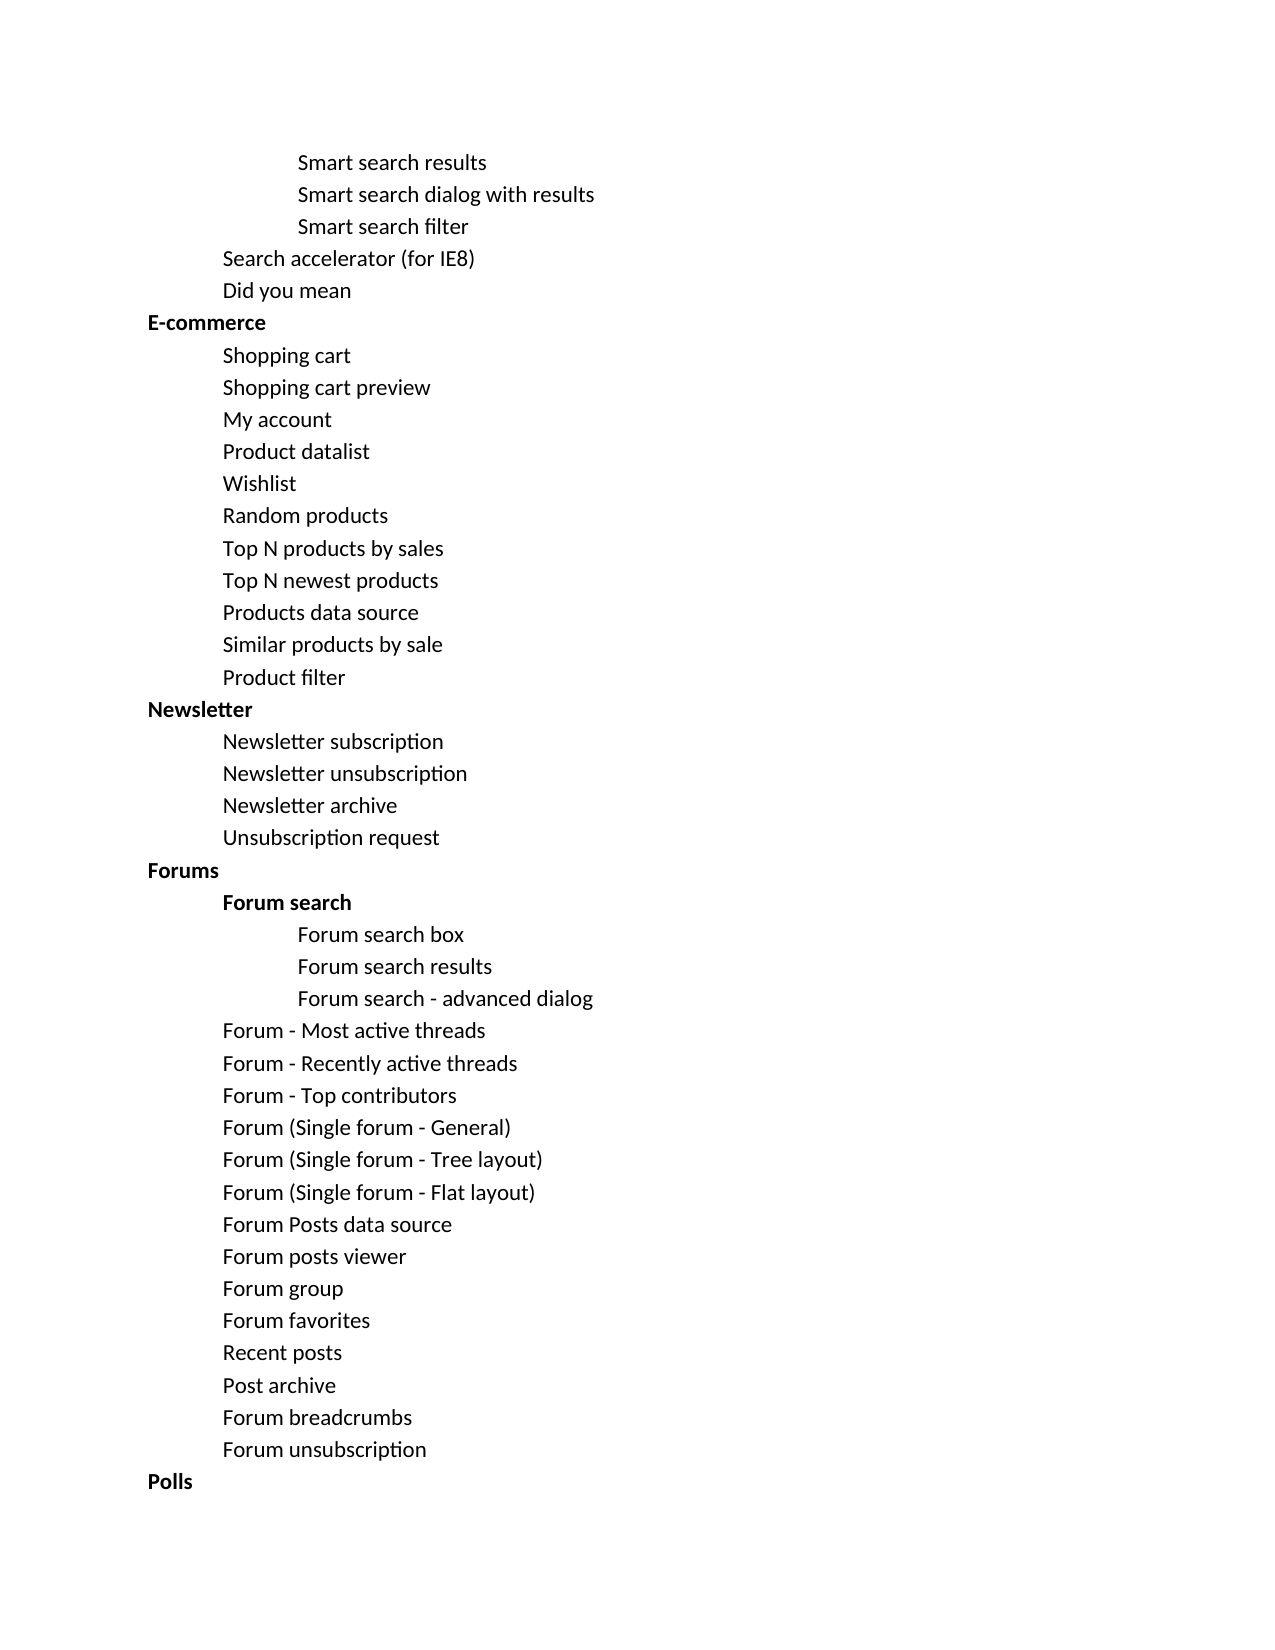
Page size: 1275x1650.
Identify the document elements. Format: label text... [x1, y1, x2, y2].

text Did you mean [148, 276, 1127, 304]
text Newsletter subscription [148, 727, 1127, 755]
text Forum - Most active threads [148, 1017, 1127, 1045]
text Forum search [148, 888, 1127, 916]
text My account [148, 405, 1127, 433]
text Recent posts [148, 1338, 1127, 1367]
text Forum search box [148, 920, 1127, 948]
text Newsletter archive [148, 791, 1127, 819]
text Products data source [148, 598, 1127, 626]
text Similar products by sale [148, 630, 1127, 658]
text Forum (Single forum - Flat layout) [148, 1178, 1127, 1206]
text Forum unsubscription [148, 1435, 1127, 1463]
text Top N products by sales [148, 534, 1127, 562]
text Forum (Single forum - General) [148, 1113, 1127, 1141]
text Forum Posts data source [148, 1210, 1127, 1238]
text Forum group [148, 1274, 1127, 1302]
text Product filter [148, 663, 1127, 691]
text Newsletter [148, 695, 1127, 723]
text Forum - Top contributors [148, 1081, 1127, 1109]
text Forum breadcrumbs [148, 1403, 1127, 1431]
text Wishlist [148, 469, 1127, 497]
text Forum search - advanced dialog [223, 984, 1127, 1012]
text Forums [148, 856, 1127, 884]
text Forum posts viewer [148, 1242, 1127, 1270]
text Shopping cart [148, 341, 1127, 369]
text Polls [148, 1467, 1127, 1495]
text Product datalist [148, 437, 1127, 465]
text Shopping cart preview [148, 373, 1127, 401]
text Smart search results [223, 148, 1127, 176]
text Forum - Recently active threads [148, 1049, 1127, 1077]
text Random products [148, 502, 1127, 530]
text Top N newest products [148, 566, 1127, 594]
text Unsubscription request [148, 823, 1127, 852]
text Post archive [148, 1371, 1127, 1399]
text Forum search results [223, 952, 1127, 980]
text Search accelerator (for IE8) [148, 244, 1127, 272]
text Smart search filter [223, 212, 1127, 240]
text E-commerce [148, 308, 1127, 337]
text Smart search dialog with results [223, 180, 1127, 208]
text Forum (Single forum - Tree layout) [148, 1145, 1127, 1173]
text Newsletter unsubscription [148, 759, 1127, 787]
text Forum favorites [148, 1306, 1127, 1334]
